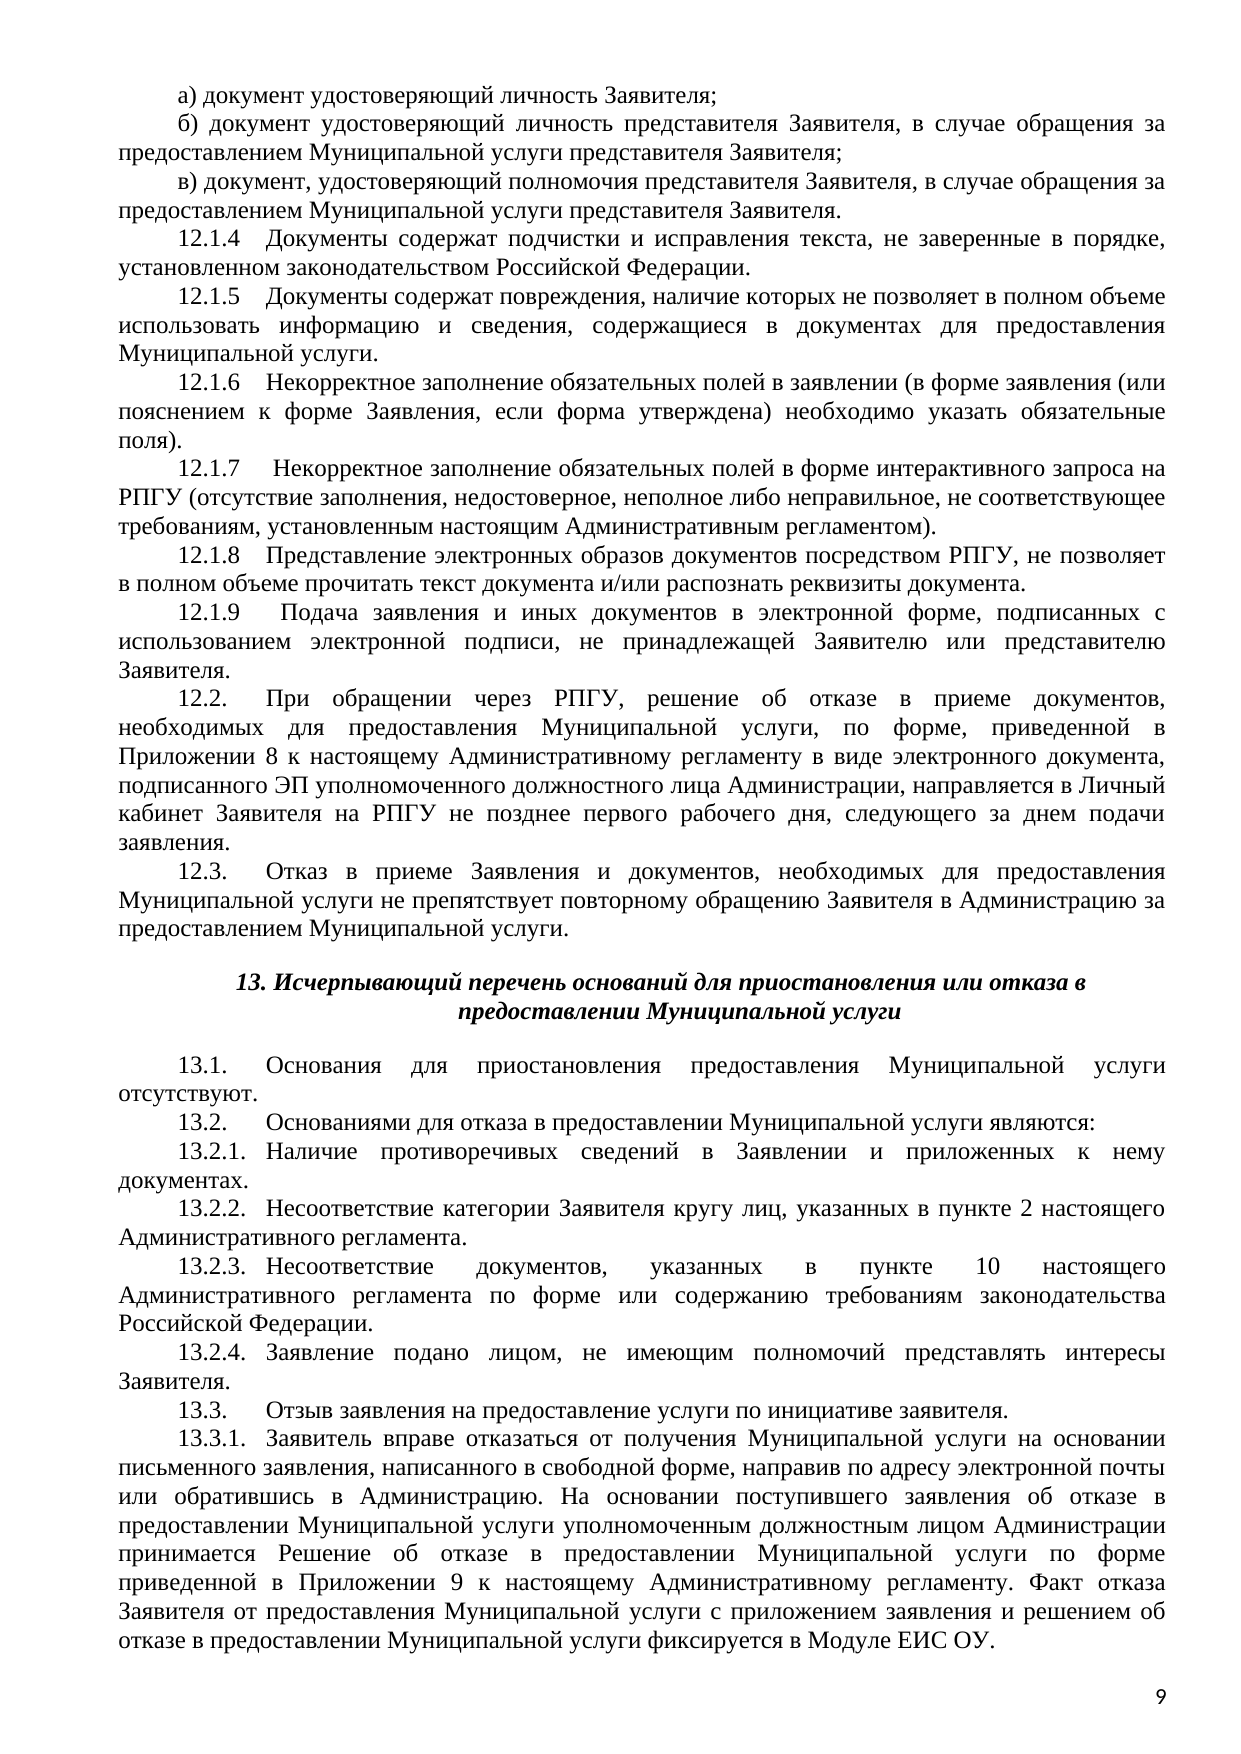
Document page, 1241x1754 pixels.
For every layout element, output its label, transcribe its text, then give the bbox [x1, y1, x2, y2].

list Документы содержат повреждения, наличие которых не позволяет в полном объеме использовать информацию и сведения, содержащиеся в документах для предоставления Муниципальной услуги. [118, 281, 1167, 367]
list Отказ в приеме Заявления и документов, необходимых для предоставления Муниципальной услуги не препятствует повторному обращению Заявителя в Администрацию за предоставлением Муниципальной услуги. [118, 856, 1167, 942]
list Заявление подано лицом, не имеющим полномочий представлять интересы Заявителя. [118, 1337, 1167, 1395]
list Несоответствие категории Заявителя кругу лиц, указанных в пункте 2 настоящего Административного регламента. [118, 1193, 1167, 1251]
list Наличие противоречивых сведений в Заявлении и приложенных к нему документах. [118, 1136, 1167, 1193]
list Несоответствие документов, указанных в пункте 10 настоящего Административного регламента по форме или содержанию требованиям законодательства Российской Федерации. [118, 1251, 1167, 1337]
list Основания для приостановления предоставления Муниципальной услуги отсутствуют. [118, 1050, 1167, 1107]
list Некорректное заполнение обязательных полей в заявлении (в форме заявления (или пояснением к форме Заявления, если форма утверждена) необходимо указать обязательные поля). [118, 367, 1167, 453]
list б) документ удостоверяющий личность представителя Заявителя, в случае обращения за предоставлением Муниципальной услуги представителя Заявителя; [118, 108, 1167, 166]
list в) документ, удостоверяющий полномочия представителя Заявителя, в случае обращения за предоставлением Муниципальной услуги представителя Заявителя. [118, 166, 1167, 223]
list Документы содержат подчистки и исправления текста, не заверенные в порядке, установленном законодательством Российской Федерации. [118, 223, 1167, 281]
list а) документ удостоверяющий личность Заявителя; [118, 80, 1167, 108]
list Представление электронных образов документов посредством РПГУ, не позволяет в полном объеме прочитать текст документа и/или распознать реквизиты документа. [118, 540, 1167, 597]
list При обращении через РПГУ, решение об отказе в приеме документов, необходимых для предоставления Муниципальной услуги, по форме, приведенной в Приложении 8 к настоящему Административному регламенту в виде электронного документа, подписанного ЭП уполномоченного должностного лица Администрации, направляется в Личный кабинет Заявителя на РПГУ не позднее первого рабочего дня, следующего за днем подачи заявления. [118, 683, 1167, 856]
list Основаниями для отказа в предоставлении Муниципальной услуги являются: [118, 1107, 1167, 1136]
list Подача заявления и иных документов в электронной форме, подписанных с использованием электронной подписи, не принадлежащей Заявителю или представителю Заявителя. [118, 597, 1167, 683]
list Некорректное заполнение обязательных полей в форме интерактивного запроса на РПГУ (отсутствие заполнения, недостоверное, неполное либо неправильное, не соответствующее требованиям, установленным настоящим Административным регламентом). [118, 453, 1167, 540]
list Заявитель вправе отказаться от получения Муниципальной услуги на основании письменного заявления, написанного в свободной форме, направив по адресу электронной почты или обратившись в Администрацию. На основании поступившего заявления об отказе в предоставлении Муниципальной услуги уполномоченным должностным лицом Администрации принимается Решение об отказе в предоставлении Муниципальной услуги по форме приведенной в Приложении 9 к настоящему Административному регламенту. Факт отказа Заявителя от предоставления Муниципальной услуги с приложением заявления и решением об отказе в предоставлении Муниципальной услуги фиксируется в Модуле ЕИС ОУ. [118, 1423, 1167, 1653]
list Отзыв заявления на предоставление услуги по инициативе заявителя. [118, 1395, 1167, 1423]
text Исчерпывающий перечень оснований для приостановления или отказа в предоставлении Муниципальной услуги [156, 967, 1167, 1025]
